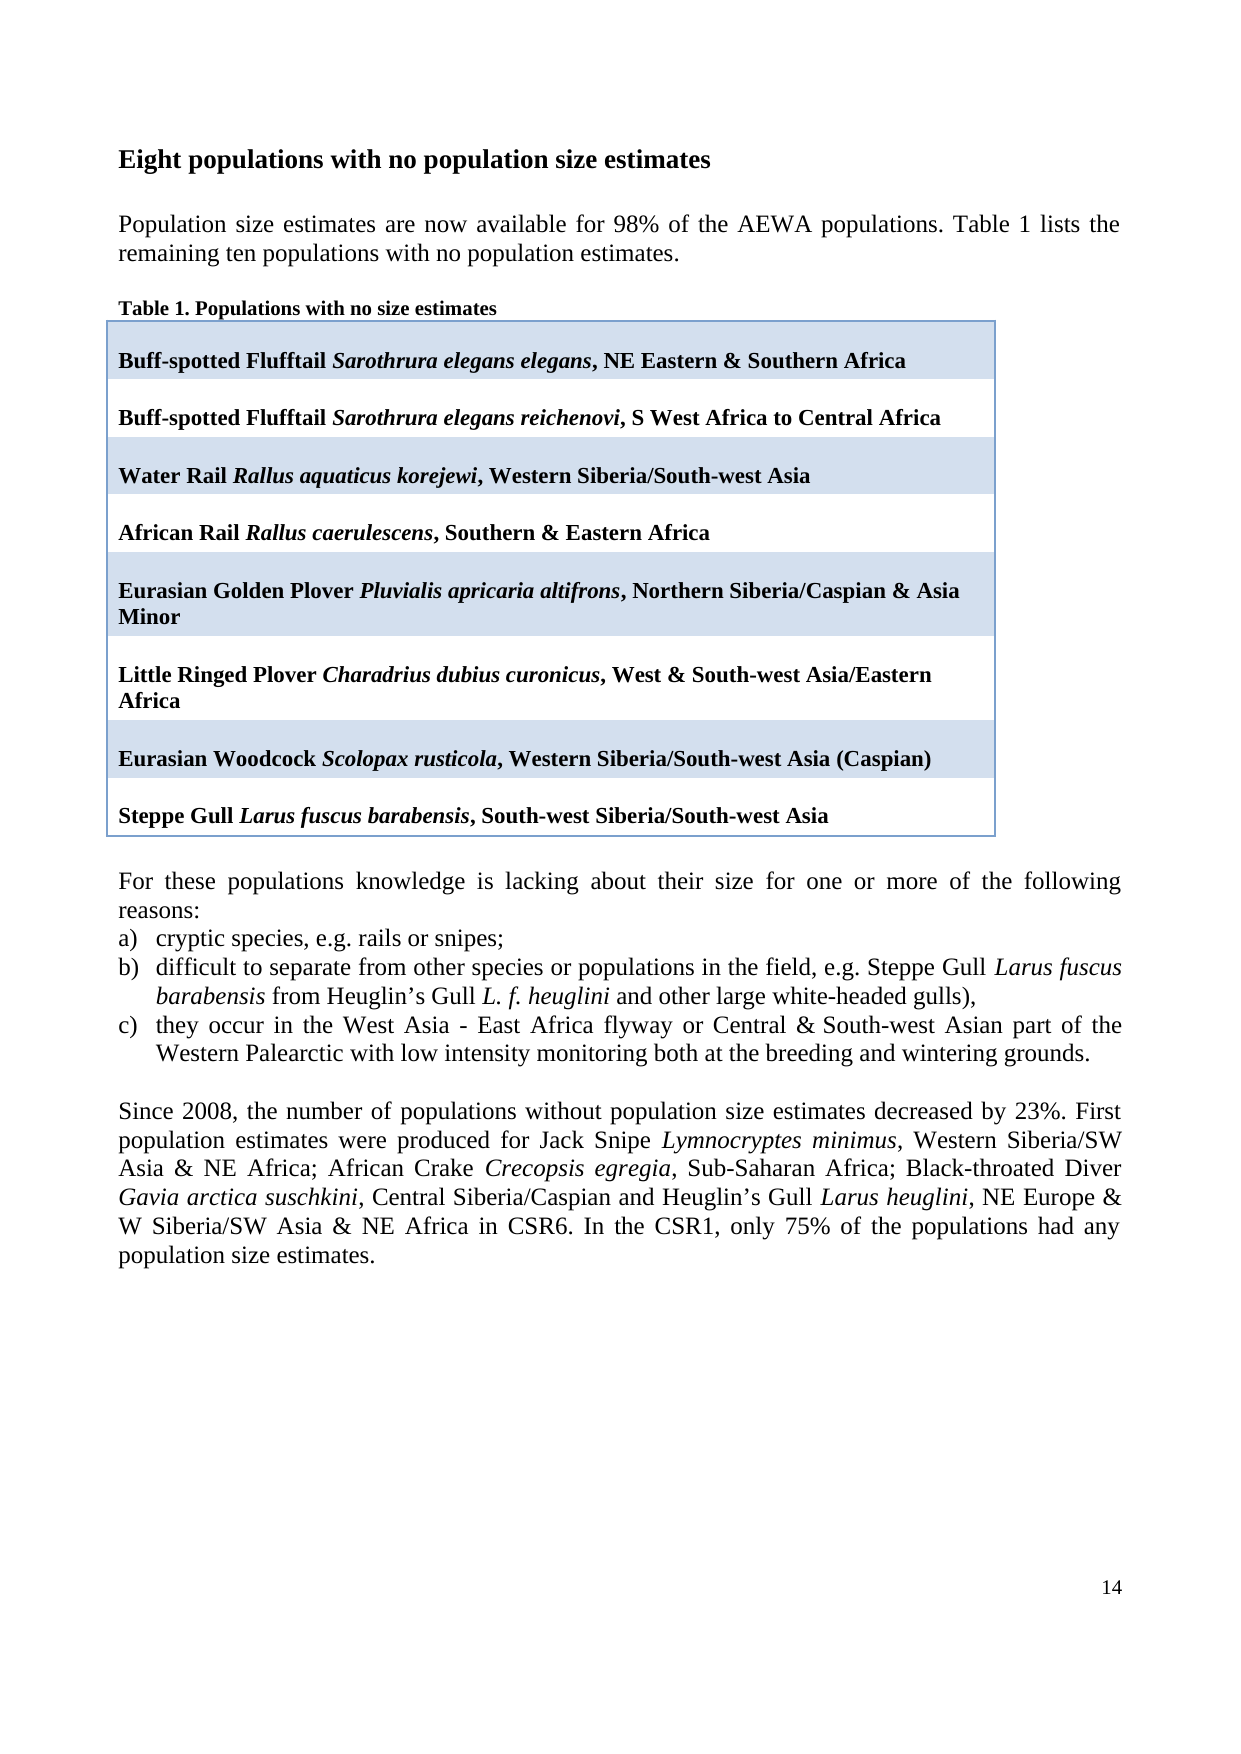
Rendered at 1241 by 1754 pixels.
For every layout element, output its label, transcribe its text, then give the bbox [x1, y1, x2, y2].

text c) they occur in the West Asia - East Africa flyway or Central & South-west Asian part of the Western Palearctic with low intensity monitoring both at the breeding and wintering grounds. [118, 1010, 1122, 1067]
table_cell Eurasian Golden Plover Pluvialis apricaria altifrons, Northern Siberia/Caspian & Asia Minor [108, 552, 994, 636]
table_cell Steppe Gull Larus fuscus barabensis, South-west Siberia/South-west Asia [108, 778, 994, 835]
table_cell Little Ringed Plover Charadrius dubius curonicus, West & South-west Asia/Eastern Africa [108, 636, 994, 720]
text Table 1. Populations with no size estimates [118, 296, 1122, 319]
subtitle Eight populations with no population size estimates [118, 143, 1122, 174]
table_cell Water Rail Rallus aquaticus korejewi, Western Siberia/South-west Asia [108, 437, 994, 494]
table_header Buff-spotted Flufftail Sarothrura elegans elegans, NE Eastern & Southern Africa [108, 322, 994, 379]
text b) difficult to separate from other species or populations in the field, e.g. Steppe Gull Larus fuscus barabensis from Heuglin’s Gull L. f. heuglini and other large white-headed gulls), [118, 952, 1122, 1010]
text a) cryptic species, e.g. rails or snipes; [118, 923, 1122, 952]
text Population size estimates are now available for 98% of the AEWA populations. Table 1 lists the remaining ten populations with no population estimates. [118, 209, 1122, 267]
table_cell Eurasian Woodcock Scolopax rusticola, Western Siberia/South-west Asia (Caspian) [108, 720, 994, 778]
table_cell African Rail Rallus caerulescens, Southern & Eastern Africa [108, 495, 994, 552]
text For these populations knowledge is lacking about their size for one or more of the following reasons: [118, 866, 1122, 923]
text Since 2008, the number of populations without population size estimates decreased by 23%. First population estimates were produced for Jack Snipe Lymnocryptes minimus, Western Siberia/SW Asia & NE Africa; African Crake Crecopsis egregia, Sub-Saharan Africa; Black-throated Diver Gavia arctica suschkini, Central Siberia/Caspian and Heuglin’s Gull Larus heuglini, NE Europe & W Siberia/SW Asia & NE Africa in CSR6. In the CSR1, only 75% of the populations had any population size estimates. [118, 1096, 1122, 1268]
table_cell Buff-spotted Flufftail Sarothrura elegans reichenovi, S West Africa to Central Africa [108, 379, 994, 437]
